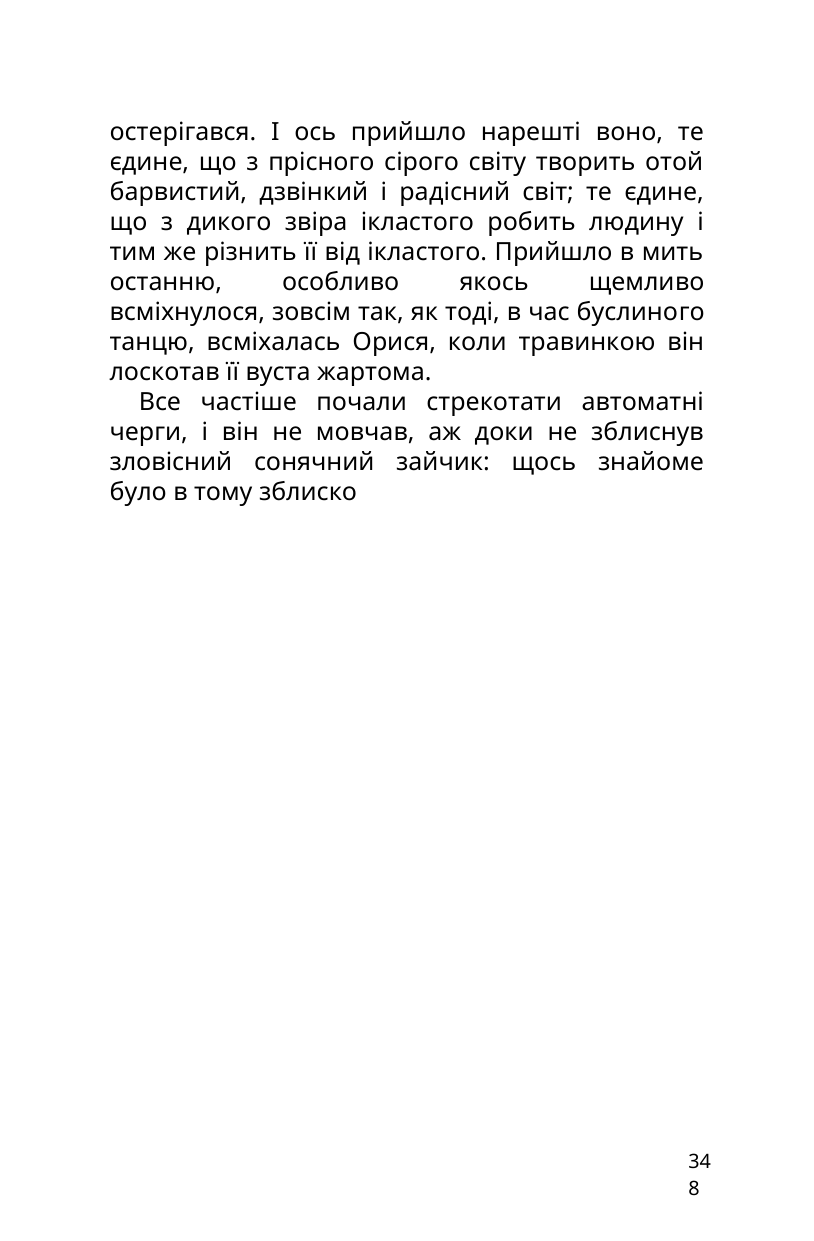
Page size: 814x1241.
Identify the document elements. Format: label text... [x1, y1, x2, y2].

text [109, 116, 704, 386]
text Все частіше почали стрекотати автоматні черги, і він не мовчав, аж доки не зблиснув зловісний сонячний зайчик: щось знайоме було в тому зблиско [109, 386, 704, 506]
